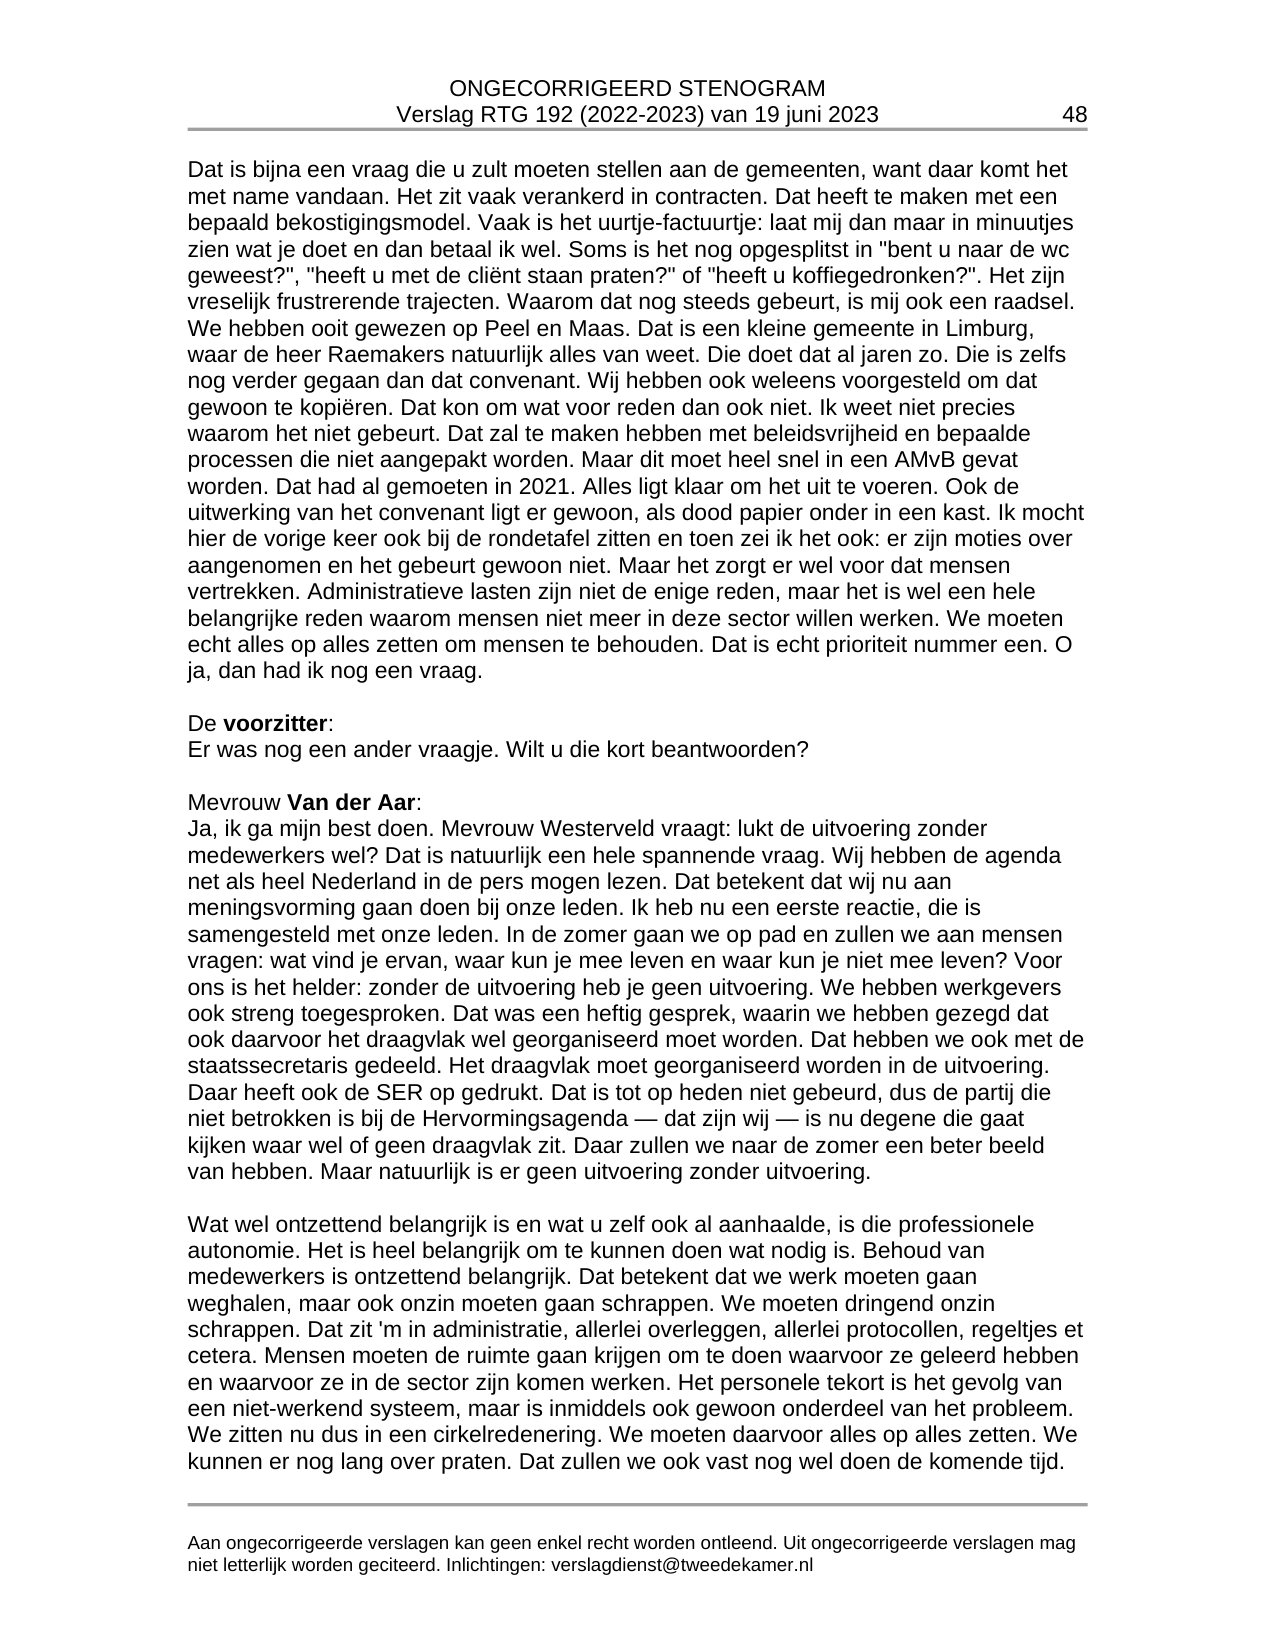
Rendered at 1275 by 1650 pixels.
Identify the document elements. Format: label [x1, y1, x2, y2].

text [187, 156, 1087, 1474]
